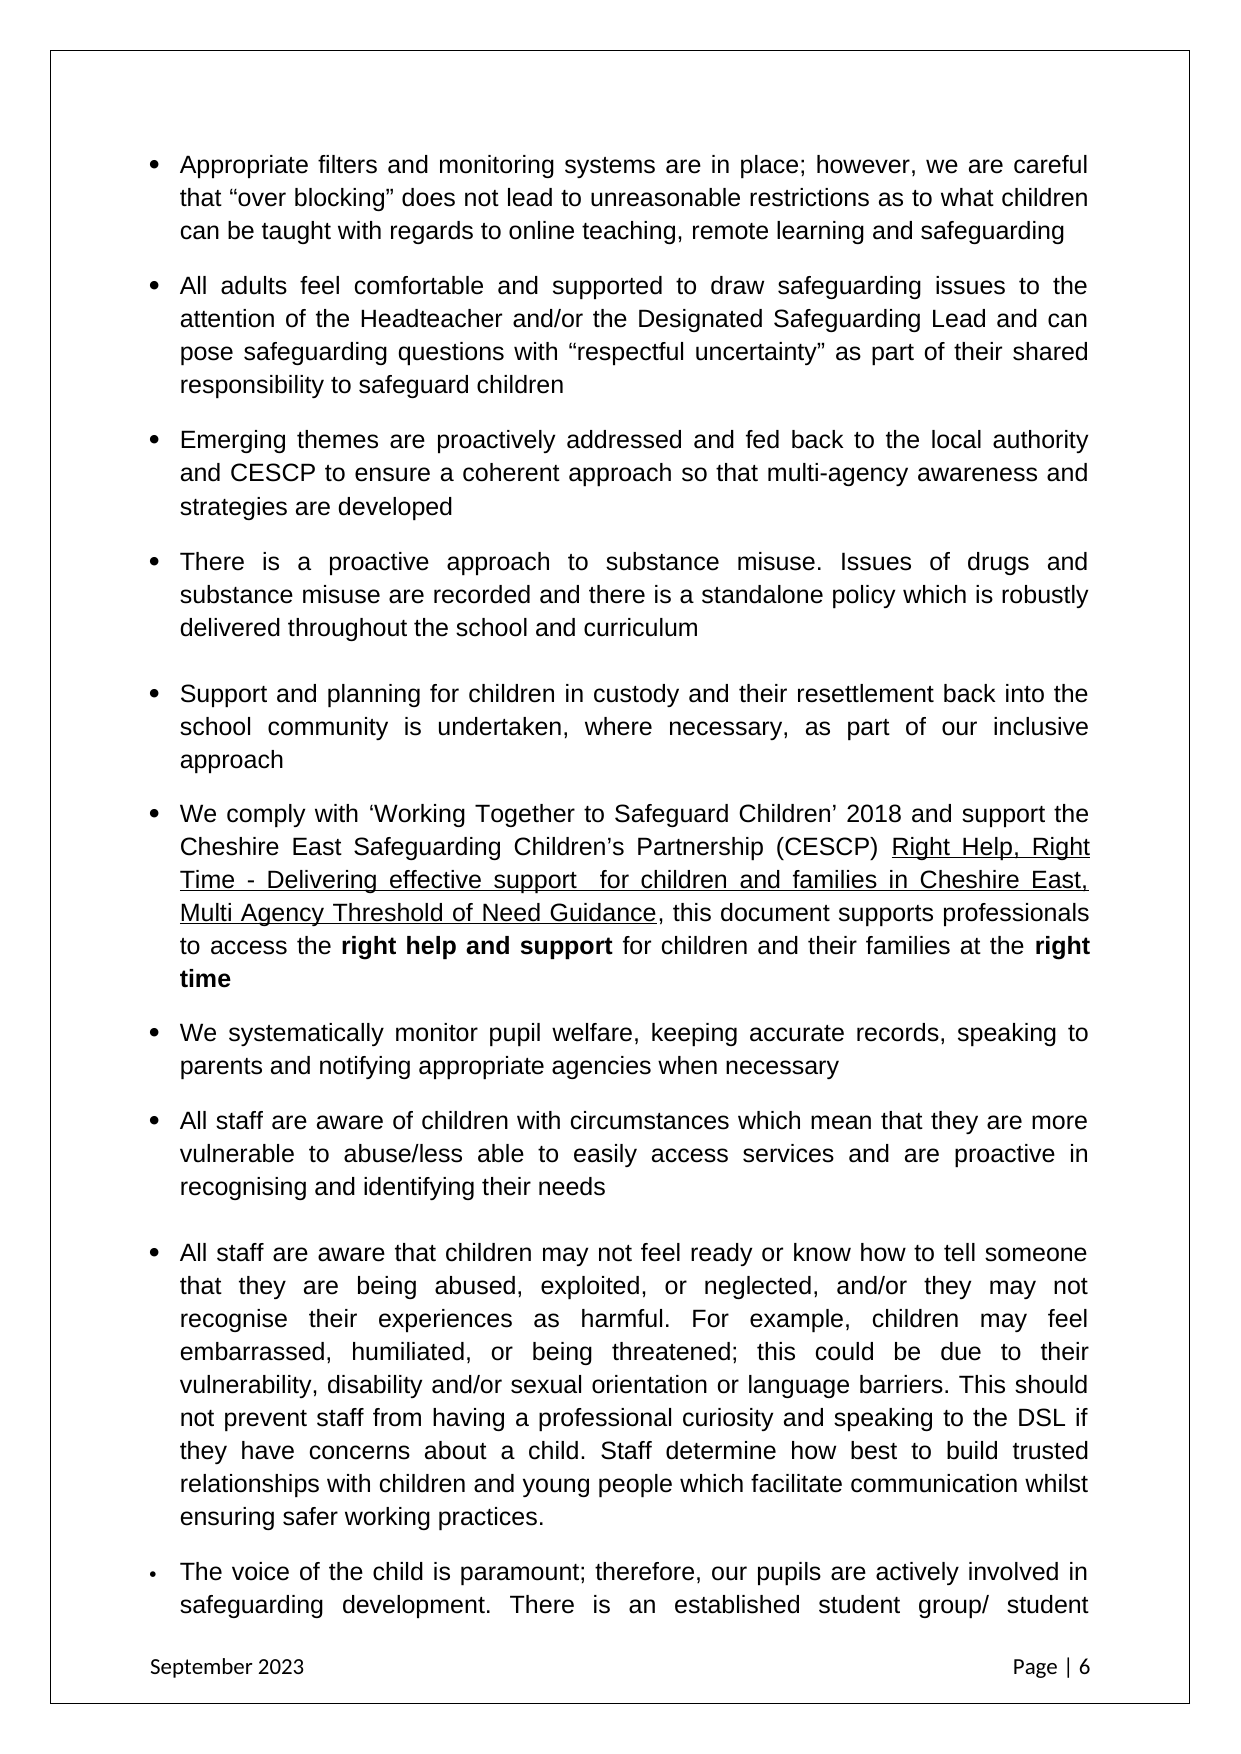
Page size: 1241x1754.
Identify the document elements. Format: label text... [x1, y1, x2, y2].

list All staff are aware of children with circumstances which mean that they are more vulnerable to abuse/less able to easily access services and are proactive in recognising and identifying their needs [150, 1106, 1090, 1201]
list Appropriate filters and monitoring systems are in place; however, we are careful that “over blocking” does not lead to unreasonable restrictions as to what children can be taught with regards to online teaching, remote learning and safeguarding [150, 150, 1090, 245]
list There is a proactive approach to substance misuse. Issues of drugs and substance misuse are recorded and there is a standalone policy which is robustly delivered throughout the school and curriculum [150, 546, 1090, 641]
list All adults feel comfortable and supported to draw safeguarding issues to the attention of the Headteacher and/or the Designated Safeguarding Lead and can pose safeguarding questions with “respectful uncertainty” as part of their shared responsibility to safeguard children [150, 271, 1090, 399]
list Emerging themes are proactively addressed and fed back to the local authority and CESCP to ensure a coherent approach so that multi-agency awareness and strategies are developed [150, 425, 1090, 520]
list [150, 1557, 1090, 1619]
list We systematically monitor pupil welfare, keeping accurate records, speaking to parents and notifying appropriate agencies when necessary [150, 1018, 1090, 1079]
list Support and planning for children in custody and their resettlement back into the school community is undertaken, where necessary, as part of our inclusive approach [150, 679, 1090, 773]
list All staff are aware that children may not feel ready or know how to tell someone that they are being abused, exploited, or neglected, and/or they may not recognise their experiences as harmful. For example, children may feel embarrassed, humiliated, or being threatened; this could be due to their vulnerability, disability and/or sexual orientation or language barriers. This should not prevent staff from having a professional curiosity and speaking to the DSL if they have concerns about a child. Staff determine how best to build trusted relationships with children and young people which facilitate communication whilst ensuring safer working practices. [150, 1238, 1090, 1531]
list We comply with ‘Working Together to Safeguard Children’ 2018 and support the Cheshire East Safeguarding Children’s Partnership (CESCP) Right Help, Right Time - Delivering effective support for children and families in Cheshire East, Multi Agency Threshold of Need Guidance, this document supports professionals to access the right help and support for children and their families at the right time [150, 799, 1090, 993]
